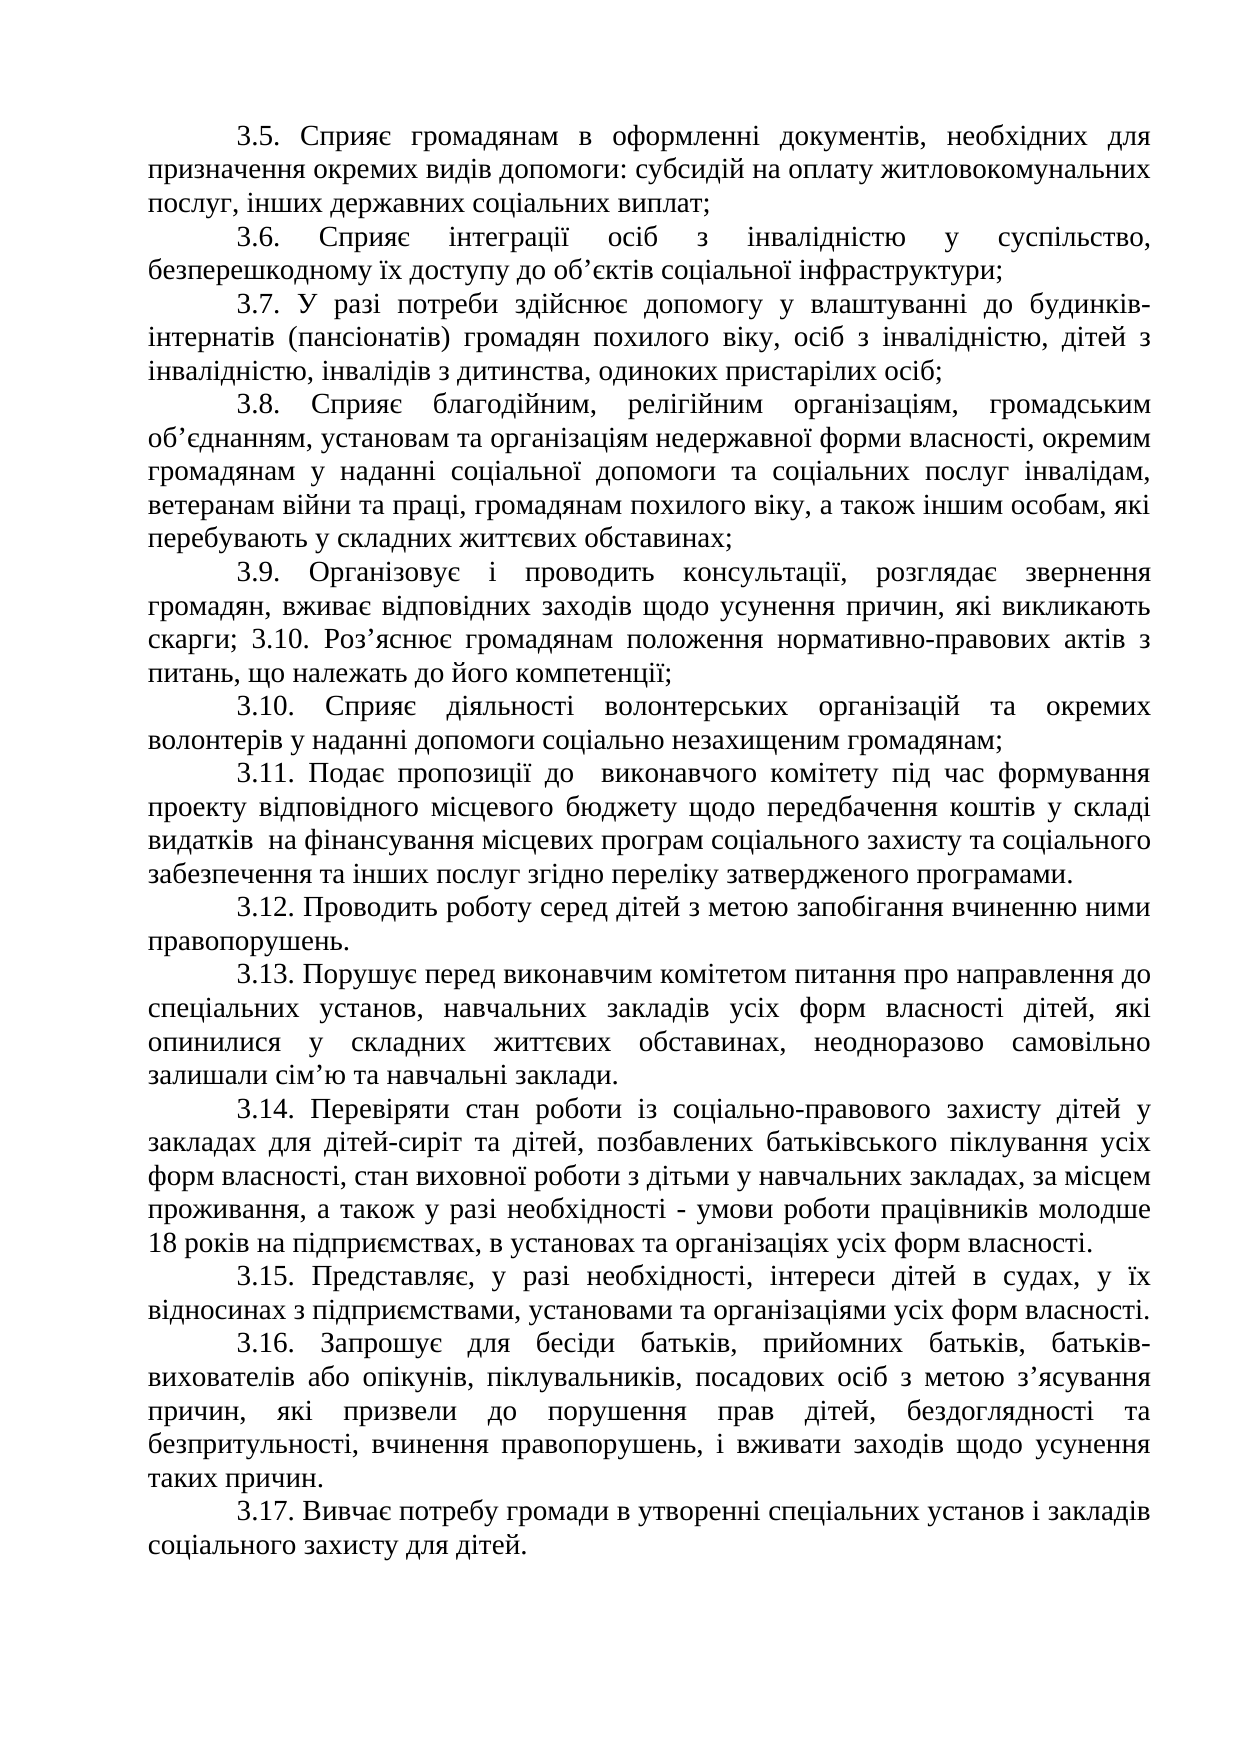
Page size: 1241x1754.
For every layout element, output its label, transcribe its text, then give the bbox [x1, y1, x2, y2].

text 3.7. У разі потреби здійснює допомогу у влаштуванні до будинків-інтернатів (пансіонатів) громадян похилого віку, осіб з інвалідністю, дітей з інвалідністю, інвалідів з дитинства, одиноких пристарілих осіб; [148, 286, 1152, 386]
text 3.6. Сприяє інтеграції осіб з інвалідністю у суспільство, безперешкодному їх доступу до об’єктів соціальної інфраструктури; [148, 219, 1152, 286]
text 3.11. Подає пропозиції до виконавчого комітету під час формування проекту відповідного місцевого бюджету щодо передбачення коштів у складі видатків на фінансування місцевих програм соціального захисту та соціального забезпечення та інших послуг згідно переліку затвердженого програмами. [148, 755, 1152, 889]
text 3.13. Порушує перед виконавчим комітетом питання про направлення до спеціальних установ, навчальних закладів усіх форм власності дітей, які опинилися у складних життєвих обставинах, неодноразово самовільно залишали сім’ю та навчальні заклади. [148, 957, 1152, 1091]
text 3.12. Проводить роботу серед дітей з метою запобігання вчиненню ними правопорушень. [148, 889, 1152, 957]
text 3.17. Вивчає потребу громади в утворенні спеціальних установ і закладів соціального захисту для дітей. [148, 1493, 1152, 1560]
text 3.14. Перевіряти стан роботи із соціально-правового захисту дітей у закладах для дітей-сиріт та дітей, позбавлених батьківського піклування усіх форм власності, стан виховної роботи з дітьми у навчальних закладах, за місцем проживання, а також у разі необхідності - умови роботи працівників молодше 18 років на підприємствах, в установах та організаціях усіх форм власності. [148, 1091, 1152, 1258]
text 3.9. Організовує і проводить консультації, розглядає звернення громадян, вживає відповідних заходів щодо усунення причин, які викликають скарги; 3.10. Роз’яснює громадянам положення нормативно-правових актів з питань, що належать до його компетенції; [148, 554, 1152, 688]
text 3.15. Представляє, у разі необхідності, інтереси дітей в судах, у їх відносинах з підприємствами, установами та організаціями усіх форм власності. [148, 1258, 1152, 1326]
text 3.10. Сприяє діяльності волонтерських організацій та окремих волонтерів у наданні допомоги соціально незахищеним громадянам; [148, 688, 1152, 755]
text 3.5. Сприяє громадянам в оформленні документів, необхідних для призначення окремих видів допомоги: субсидій на оплату житловокомунальних послуг, інших державних соціальних виплат; [148, 118, 1152, 219]
text 3.16. Запрошує для бесіди батьків, прийомних батьків, батьків-вихователів або опікунів, піклувальників, посадових осіб з метою з’ясування причин, які призвели до порушення прав дітей, бездоглядності та безпритульності, вчинення правопорушень, і вживати заходів щодо усунення таких причин. [148, 1326, 1152, 1493]
text 3.8. Сприяє благодійним, релігійним організаціям, громадським об’єднанням, установам та організаціям недержавної форми власності, окремим громадянам у наданні соціальної допомоги та соціальних послуг інвалідам, ветеранам війни та праці, громадянам похилого віку, а також іншим особам, які перебувають у складних життєвих обставинах; [148, 386, 1152, 554]
